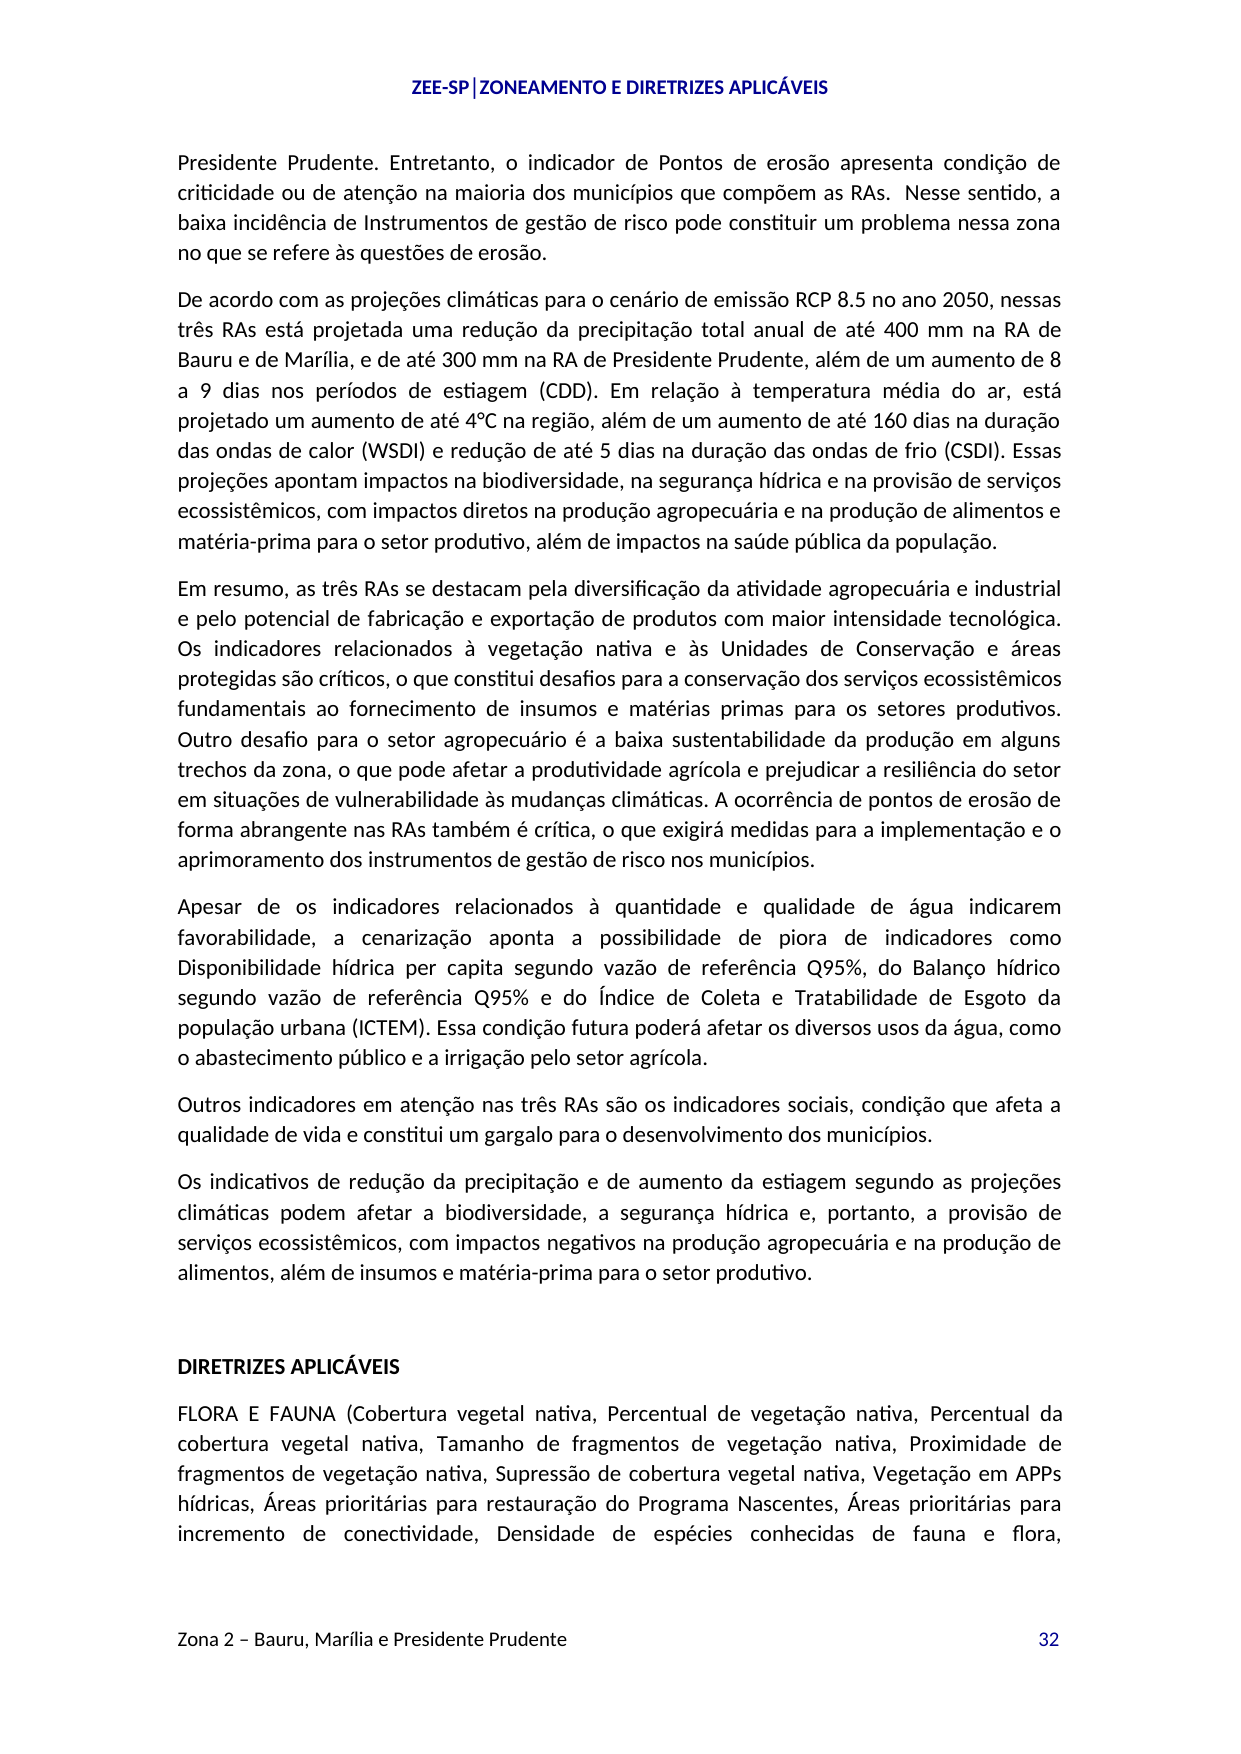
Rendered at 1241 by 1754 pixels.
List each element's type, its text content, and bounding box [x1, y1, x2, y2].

text DIRETRIZES APLICÁVEIS [177, 1352, 1063, 1380]
text Outros indicadores em atenção nas três RAs são os indicadores sociais, condição que afeta a qualidade de vida e constitui um gargalo para o desenvolvimento dos municípios. [177, 1090, 1063, 1149]
text De acordo com as projeções climáticas para o cenário de emissão RCP 8.5 no ano 2050, nessas três RAs está projetada uma redução da precipitação total anual de até 400 mm na RA de Bauru e de Marília, e de até 300 mm na RA de Presidente Prudente, além de um aumento de 8 a 9 dias nos períodos de estiagem (CDD). Em relação à temperatura média do ar, está projetado um aumento de até 4°C na região, além de um aumento de até 160 dias na duração das ondas de calor (WSDI) e redução de até 5 dias na duração das ondas de frio (CSDI). Essas projeções apontam impactos na biodiversidade, na segurança hídrica e na provisão de serviços ecossistêmicos, com impactos diretos na produção agropecuária e na produção de alimentos e matéria-prima para o setor produtivo, além de impactos na saúde pública da população. [177, 285, 1063, 555]
text Os indicativos de redução da precipitação e de aumento da estiagem segundo as projeções climáticas podem afetar a biodiversidade, a segurança hídrica e, portanto, a provisão de serviços ecossistêmicos, com impactos negativos na produção agropecuária e na produção de alimentos, além de insumos e matéria-prima para o setor produtivo. [177, 1167, 1063, 1286]
text Em resumo, as três RAs se destacam pela diversificação da atividade agropecuária e industrial e pelo potencial de fabricação e exportação de produtos com maior intensidade tecnológica. Os indicadores relacionados à vegetação nativa e às Unidades de Conservação e áreas protegidas são críticos, o que constitui desafios para a conservação dos serviços ecossistêmicos fundamentais ao fornecimento de insumos e matérias primas para os setores produtivos. Outro desafio para o setor agropecuário é a baixa sustentabilidade da produção em alguns trechos da zona, o que pode afetar a produtividade agrícola e prejudicar a resiliência do setor em situações de vulnerabilidade às mudanças climáticas. A ocorrência de pontos de erosão de forma abrangente nas RAs também é crítica, o que exigirá medidas para a implementação e o aprimoramento dos instrumentos de gestão de risco nos municípios. [177, 574, 1063, 874]
text Apesar de os indicadores relacionados à quantidade e qualidade de água indicarem favorabilidade, a cenarização aponta a possibilidade de piora de indicadores como Disponibilidade hídrica per capita segundo vazão de referência Q95%, do Balanço hídrico segundo vazão de referência Q95% e do Índice de Coleta e Tratabilidade de Esgoto da população urbana (ICTEM). Essa condição futura poderá afetar os diversos usos da água, como o abastecimento público e a irrigação pelo setor agrícola. [177, 892, 1063, 1072]
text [177, 148, 1063, 266]
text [177, 1399, 1063, 1548]
